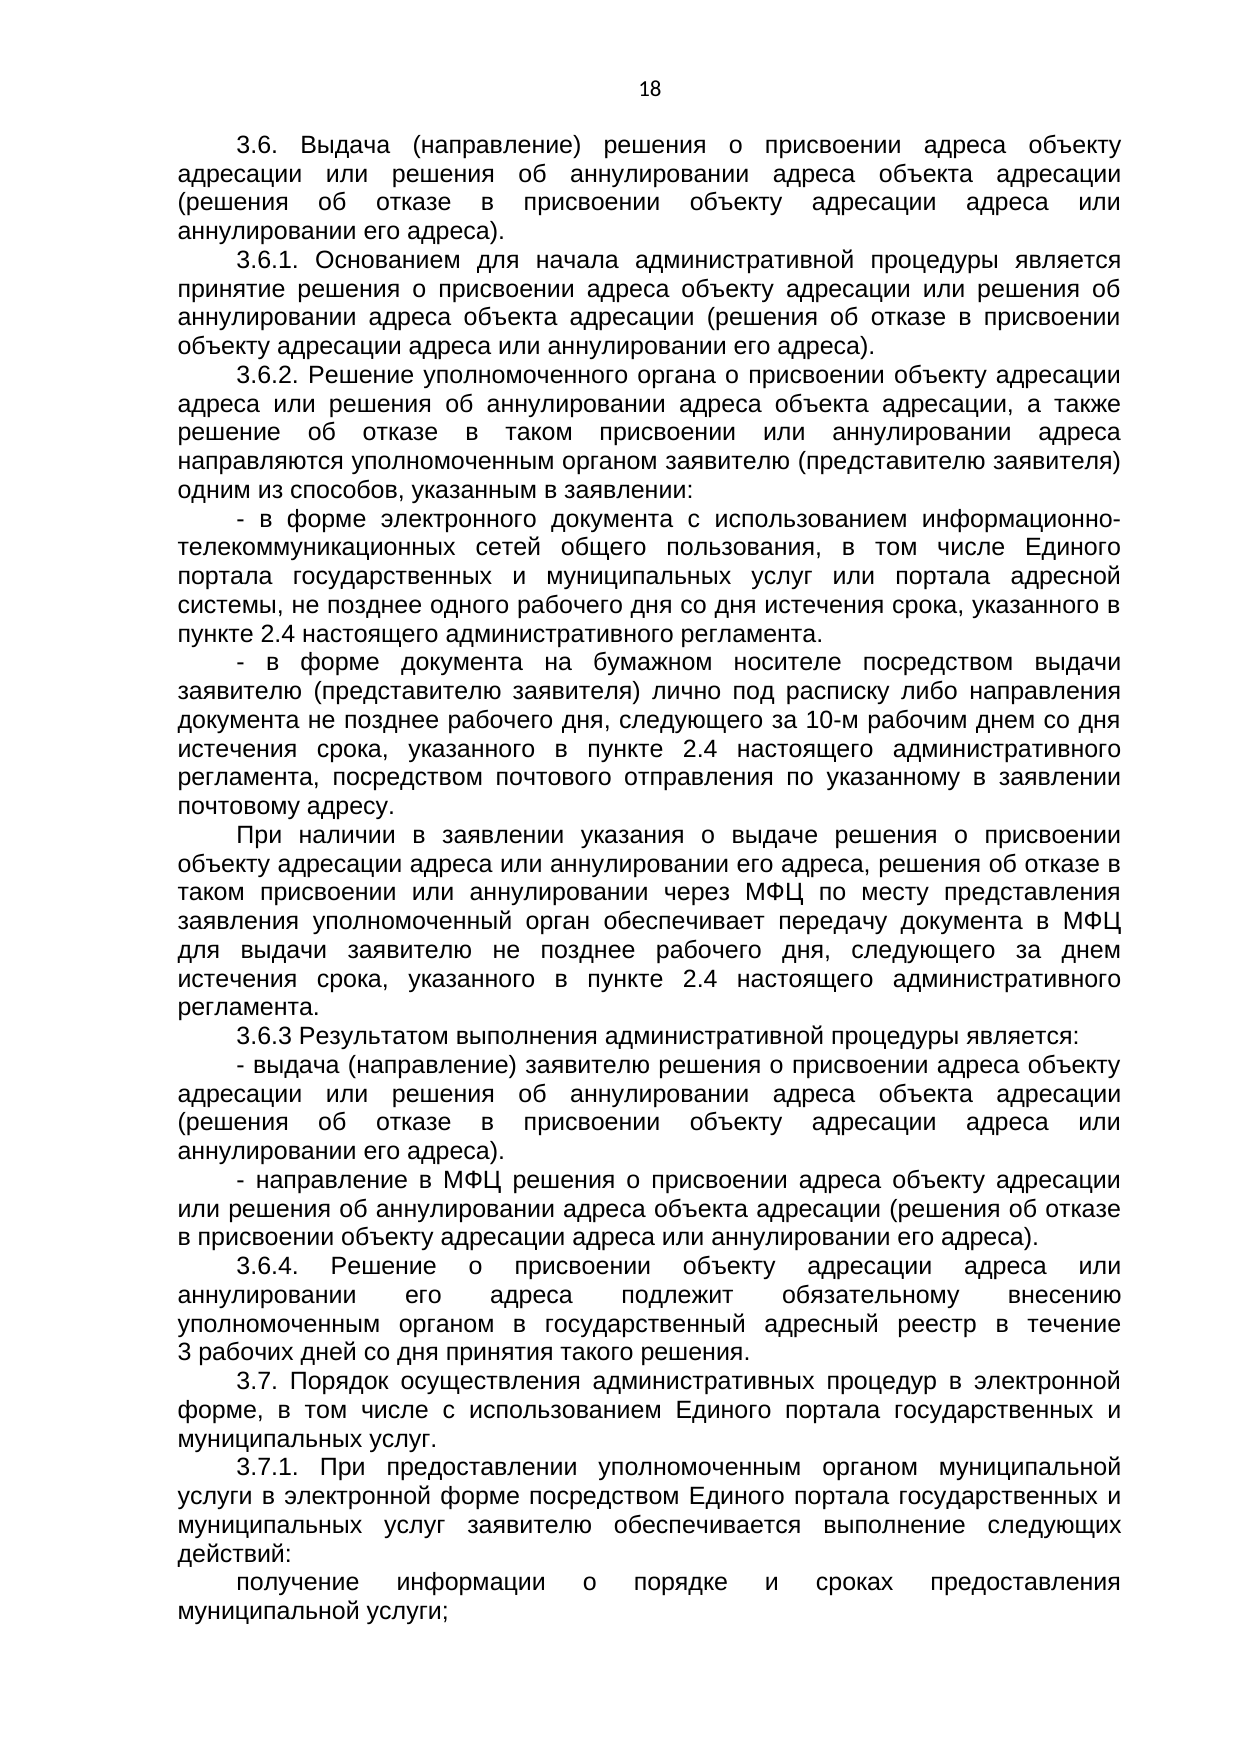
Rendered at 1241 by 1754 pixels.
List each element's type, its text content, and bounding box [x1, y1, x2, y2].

text 3.6.1. Основанием для начала административной процедуры является принятие решения о присвоении адреса объекту адресации или решения об аннулировании адреса объекта адресации (решения об отказе в присвоении объекту адресации адреса или аннулировании его адреса). [177, 245, 1122, 360]
text 3.6. Выдача (направление) решения о присвоении адреса объекту адресации или решения об аннулировании адреса объекта адресации (решения об отказе в присвоении объекту адресации адреса или аннулировании его адреса). [177, 130, 1122, 245]
text - выдача (направление) заявителю решения о присвоении адреса объекту адресации или решения об аннулировании адреса объекта адресации (решения об отказе в присвоении объекту адресации адреса или аннулировании его адреса). [177, 1050, 1122, 1165]
text 3.6.2. Решение уполномоченного органа о присвоении объекту адресации адреса или решения об аннулировании адреса объекта адресации, а также решение об отказе в таком присвоении или аннулировании адреса направляются уполномоченным органом заявителю (представителю заявителя) одним из способов, указанным в заявлении: [177, 360, 1122, 504]
text 3.6.3 Результатом выполнения административной процедуры является: [177, 1021, 1122, 1050]
text При наличии в заявлении указания о выдаче решения о присвоении объекту адресации адреса или аннулировании его адреса, решения об отказе в таком присвоении или аннулировании через МФЦ по месту представления заявления уполномоченный орган обеспечивает передачу документа в МФЦ для выдачи заявителю не позднее рабочего дня, следующего за днем истечения срока, указанного в пункте 2.4 настоящего административного регламента. [177, 820, 1122, 1021]
text - в форме документа на бумажном носителе посредством выдачи заявителю (представителю заявителя) лично под расписку либо направления документа не позднее рабочего дня, следующего за 10-м рабочим днем со дня истечения срока, указанного в пункте 2.4 настоящего административного регламента, посредством почтового отправления по указанному в заявлении почтовому адресу. [177, 647, 1122, 820]
text 3.6.4. Решение о присвоении объекту адресации адреса или аннулировании его адреса подлежит обязательному внесению уполномоченным органом в государственный адресный реестр в течение 3 рабочих дней со дня принятия такого решения. [177, 1251, 1122, 1366]
text - направление в МФЦ решения о присвоении адреса объекту адресации или решения об аннулировании адреса объекта адресации (решения об отказе в присвоении объекту адресации адреса или аннулировании его адреса). [177, 1165, 1122, 1251]
text 3.7.1. При предоставлении уполномоченным органом муниципальной услуги в электронной форме посредством Единого портала государственных и муниципальных услуг заявителю обеспечивается выполнение следующих действий: [177, 1452, 1122, 1567]
text - в форме электронного документа с использованием информационно-телекоммуникационных сетей общего пользования, в том числе Единого портала государственных и муниципальных услуг или портала адресной системы, не позднее одного рабочего дня со дня истечения срока, указанного в пункте 2.4 настоящего административного регламента. [177, 504, 1122, 647]
text 3.7. Порядок осуществления административных процедур в электронной форме, в том числе с использованием Единого портала государственных и муниципальных услуг. [177, 1366, 1122, 1452]
text получение информации о порядке и сроках предоставления муниципальной услуги; [177, 1567, 1122, 1625]
